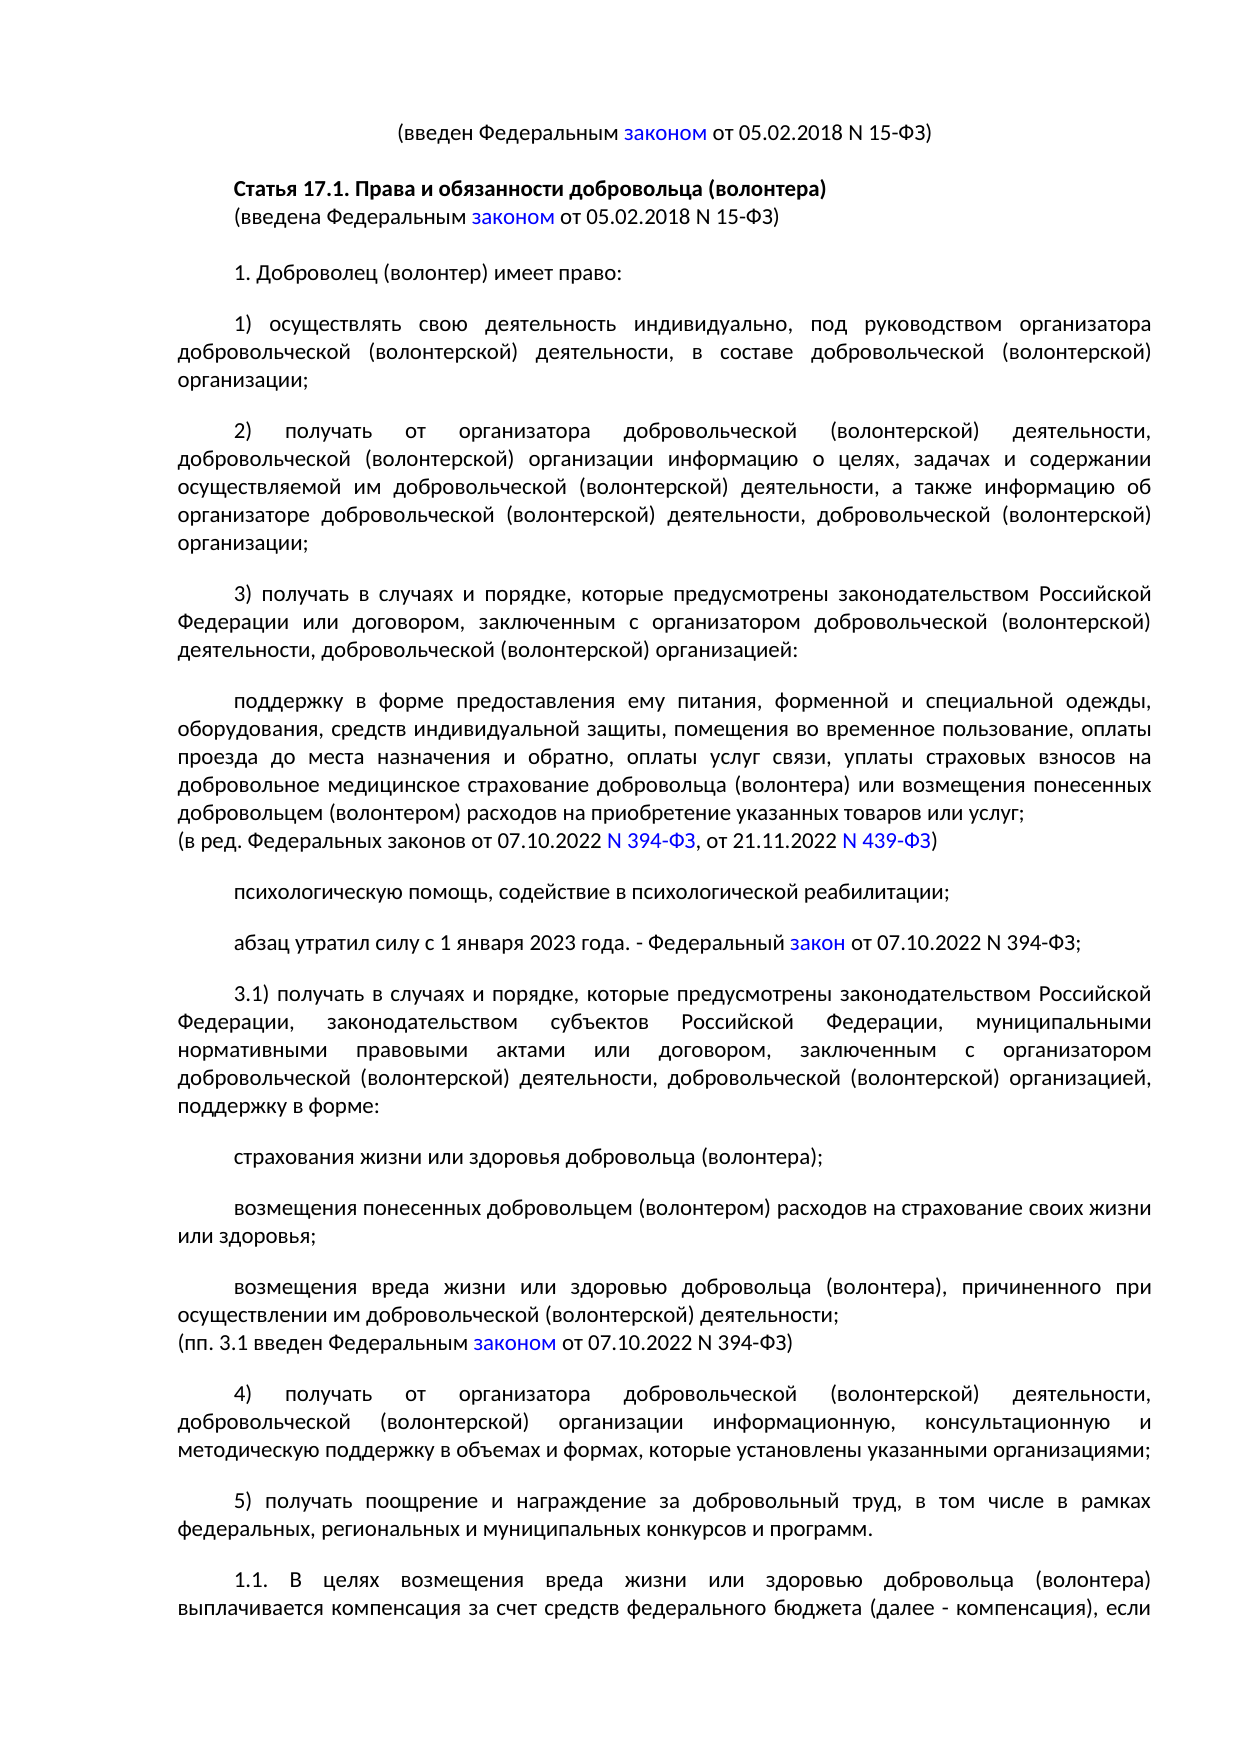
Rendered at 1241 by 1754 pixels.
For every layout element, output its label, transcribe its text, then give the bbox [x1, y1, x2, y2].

text (пп. 3.1 введен Федеральным законом от 07.10.2022 N 394-ФЗ) [177, 1328, 1152, 1356]
text возмещения понесенных добровольцем (волонтером) расходов на страхование своих жизни или здоровья; [177, 1193, 1152, 1249]
text 3.1) получать в случаях и порядке, которые предусмотрены законодательством Российской Федерации, законодательством субъектов Российской Федерации, муниципальными нормативными правовыми актами или договором, заключенным с организатором добровольческой (волонтерской) деятельности, добровольческой (волонтерской) организацией, поддержку в форме: [177, 979, 1152, 1119]
text 3) получать в случаях и порядке, которые предусмотрены законодательством Российской Федерации или договором, заключенным с организатором добровольческой (волонтерской) деятельности, добровольческой (волонтерской) организацией: [177, 579, 1152, 663]
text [177, 1565, 1152, 1621]
text (введен Федеральным законом от 05.02.2018 N 15-ФЗ) [177, 118, 1152, 146]
text страхования жизни или здоровья добровольца (волонтера); [177, 1142, 1152, 1170]
title Статья 17.1. Права и обязанности добровольца (волонтера) [177, 174, 1152, 202]
text 5) получать поощрение и награждение за добровольный труд, в том числе в рамках федеральных, региональных и муниципальных конкурсов и программ. [177, 1486, 1152, 1542]
text (в ред. Федеральных законов от 07.10.2022 N 394-ФЗ, от 21.11.2022 N 439-ФЗ) [177, 826, 1152, 854]
text (введена Федеральным законом от 05.02.2018 N 15-ФЗ) [177, 202, 1152, 230]
text возмещения вреда жизни или здоровью добровольца (волонтера), причиненного при осуществлении им добровольческой (волонтерской) деятельности; [177, 1272, 1152, 1328]
text 4) получать от организатора добровольческой (волонтерской) деятельности, добровольческой (волонтерской) организации информационную, консультационную и методическую поддержку в объемах и формах, которые установлены указанными организациями; [177, 1379, 1152, 1463]
text абзац утратил силу с 1 января 2023 года. - Федеральный закон от 07.10.2022 N 394-ФЗ; [177, 928, 1152, 956]
text психологическую помощь, содействие в психологической реабилитации; [177, 877, 1152, 905]
text поддержку в форме предоставления ему питания, форменной и специальной одежды, оборудования, средств индивидуальной защиты, помещения во временное пользование, оплаты проезда до места назначения и обратно, оплаты услуг связи, уплаты страховых взносов на добровольное медицинское страхование добровольца (волонтера) или возмещения понесенных добровольцем (волонтером) расходов на приобретение указанных товаров или услуг; [177, 686, 1152, 826]
text 2) получать от организатора добровольческой (волонтерской) деятельности, добровольческой (волонтерской) организации информацию о целях, задачах и содержании осуществляемой им добровольческой (волонтерской) деятельности, а также информацию об организаторе добровольческой (волонтерской) деятельности, добровольческой (волонтерской) организации; [177, 416, 1152, 556]
text 1) осуществлять свою деятельность индивидуально, под руководством организатора добровольческой (волонтерской) деятельности, в составе добровольческой (волонтерской) организации; [177, 309, 1152, 393]
text 1. Доброволец (волонтер) имеет право: [177, 258, 1152, 286]
